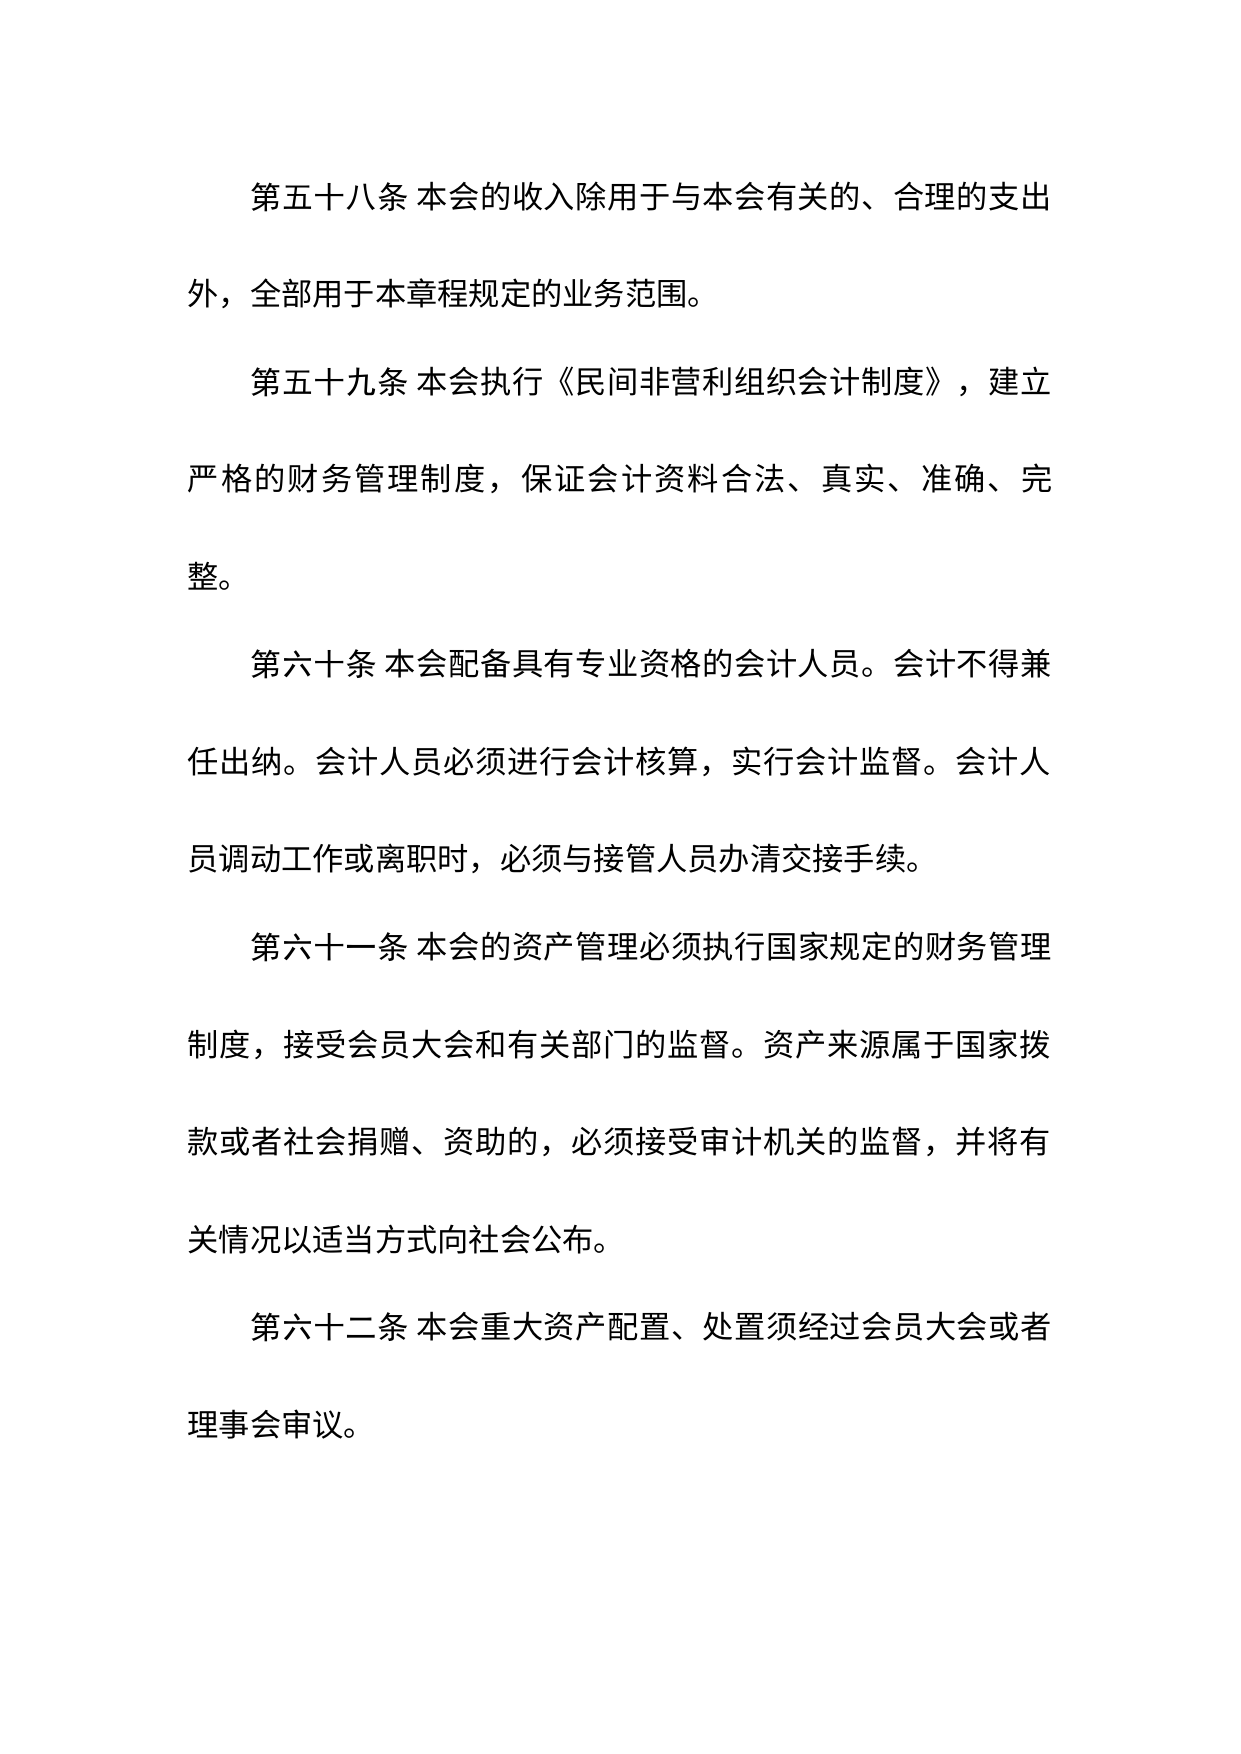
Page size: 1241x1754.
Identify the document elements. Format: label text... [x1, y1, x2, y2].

text 第六十二条 本会重大资产配置、处置须经过会员大会或者理事会审议。 [187, 1292, 1053, 1455]
text 第六十一条 本会的资产管理必须执行国家规定的财务管理制度，接受会员大会和有关部门的监督。资产来源属于国家拨款或者社会捐赠、资助的，必须接受审计机关的监督，并将有关情况以适当方式向社会公布。 [187, 912, 1053, 1270]
text 第六十条 本会配备具有专业资格的会计人员。会计不得兼任出纳。会计人员必须进行会计核算，实行会计监督。会计人员调动工作或离职时，必须与接管人员办清交接手续。 [187, 630, 1053, 890]
text 第五十八条 本会的收入除用于与本会有关的、合理的支出外，全部用于本章程规定的业务范围。 [187, 162, 1053, 324]
text 第五十九条 本会执行《民间非营利组织会计制度》，建立严格的财务管理制度，保证会计资料合法、真实、准确、完整。 [187, 347, 1053, 607]
